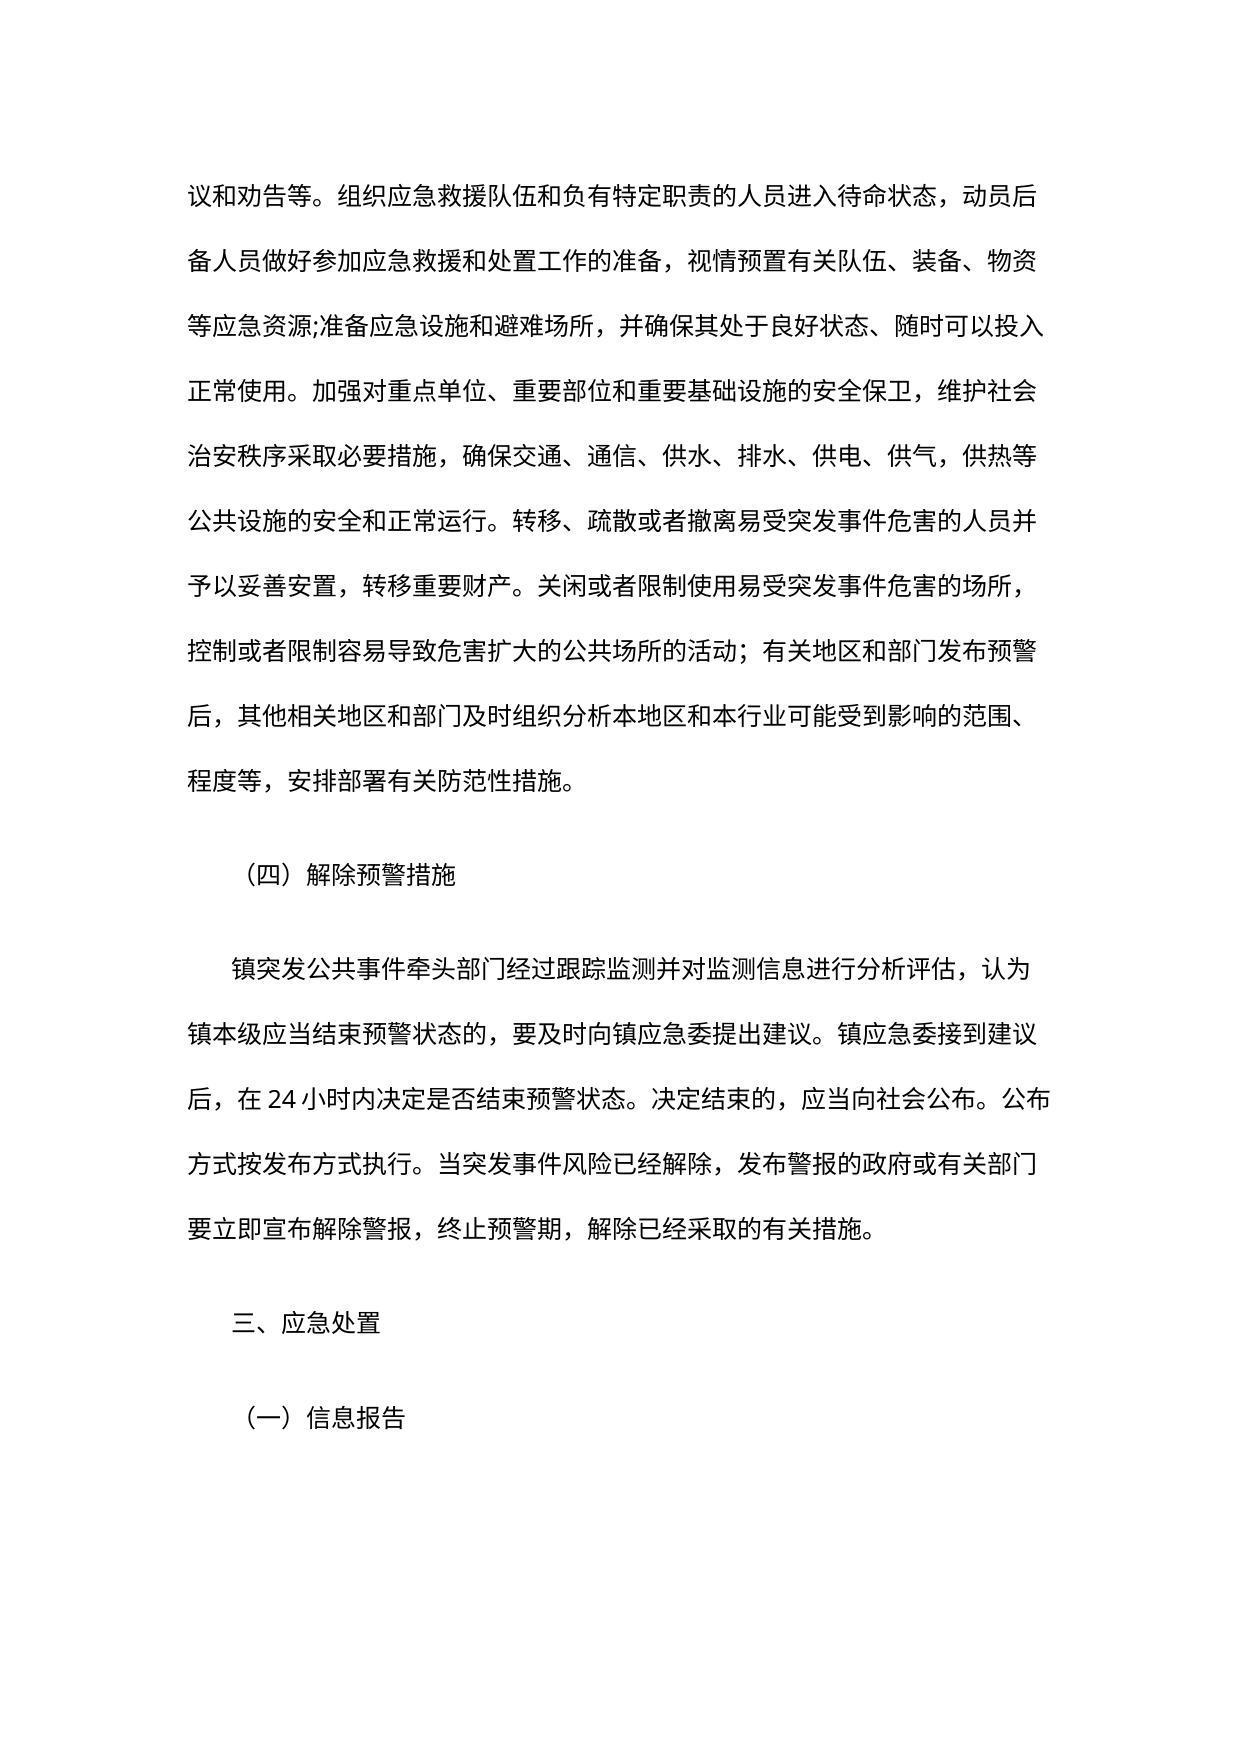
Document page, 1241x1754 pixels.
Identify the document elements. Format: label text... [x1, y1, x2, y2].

text （一）信息报告 [187, 1384, 1053, 1449]
text 三、应急处置 [187, 1289, 1053, 1354]
text （四）解除预警措施 [187, 841, 1053, 906]
text 镇突发公共事件牵头部门经过跟踪监测并对监测信息进行分析评估，认为镇本级应当结束预警状态的，要及时向镇应急委提出建议。镇应急委接到建议后，在24小时内决定是否结束预警状态。决定结束的，应当向社会公布。公布方式按发布方式执行。当突发事件风险已经解除，发布警报的政府或有关部门要立即宣布解除警报，终止预警期，解除已经采取的有关措施。 [187, 935, 1053, 1260]
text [187, 162, 1053, 812]
